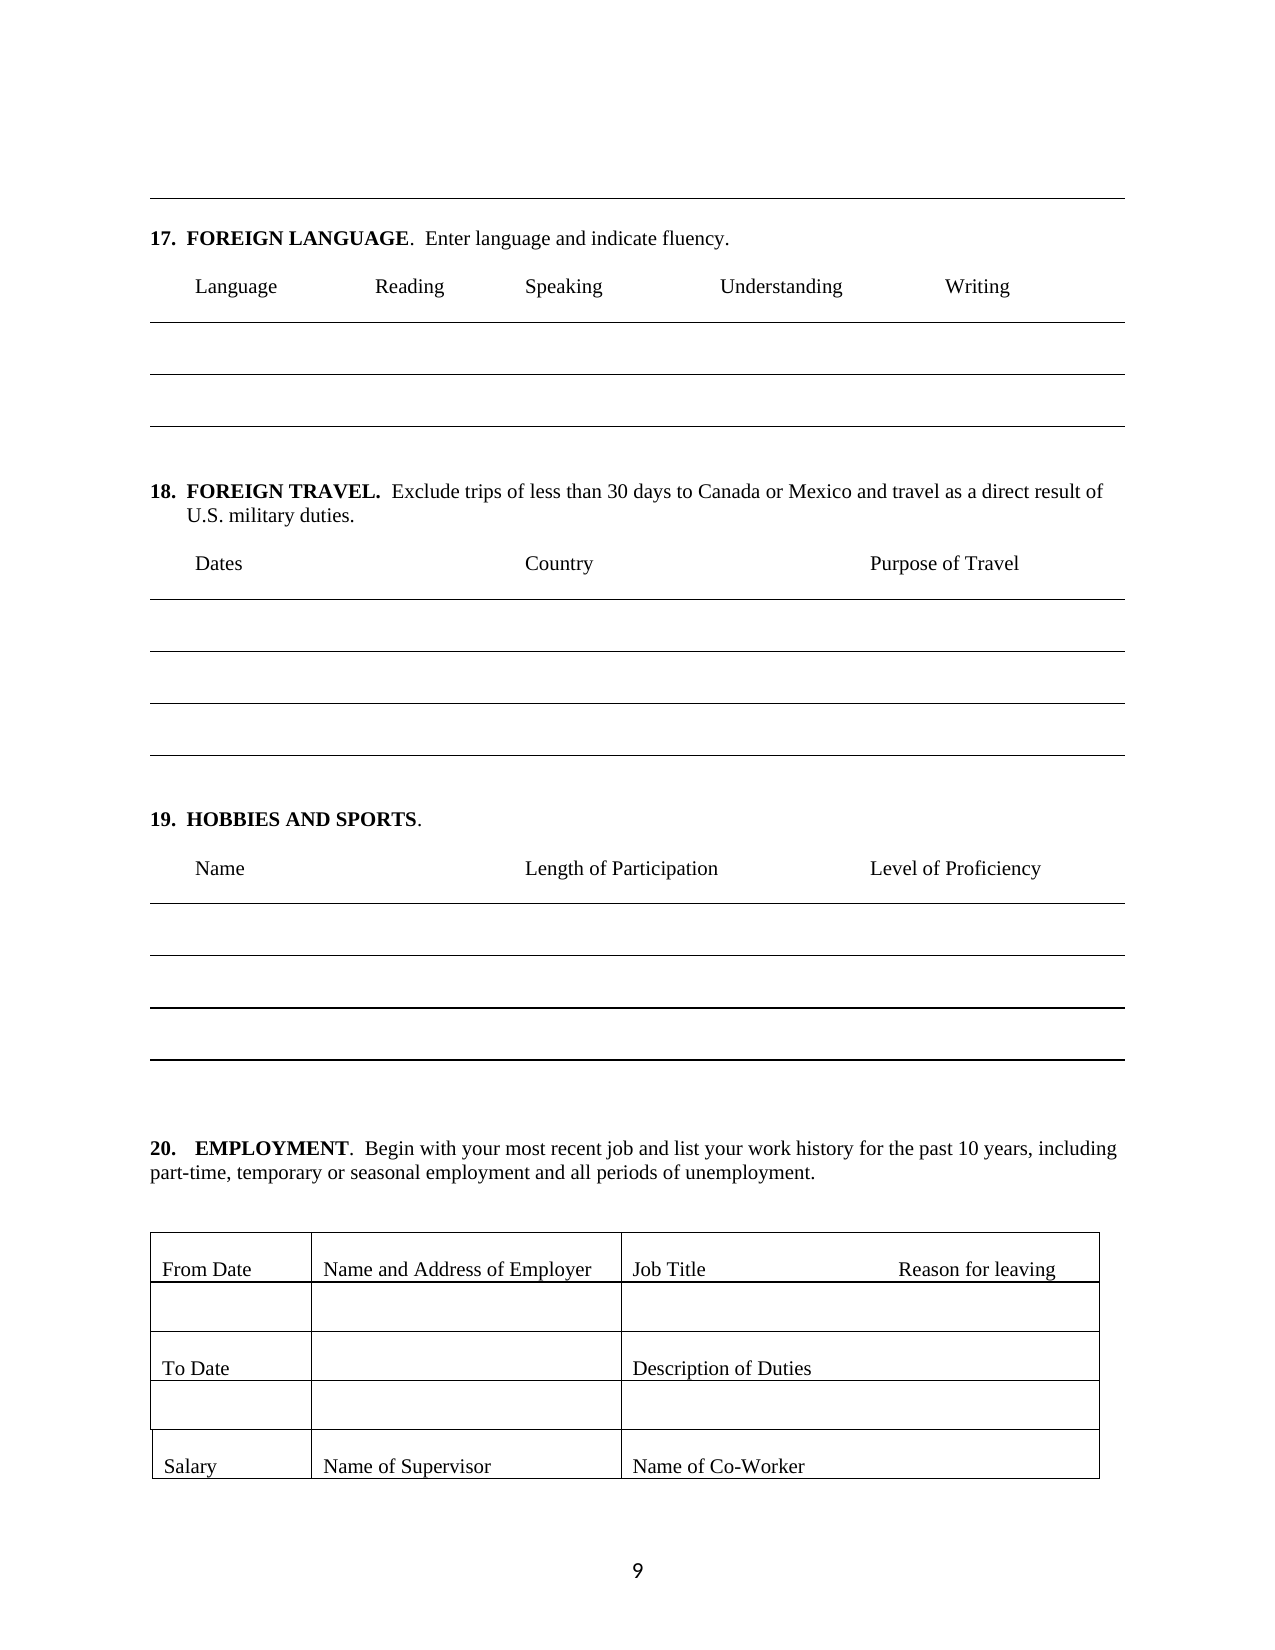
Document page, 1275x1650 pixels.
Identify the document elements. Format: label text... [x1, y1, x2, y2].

text Dates Country Purpose of Travel [150, 551, 1125, 575]
table_cell [622, 1283, 1099, 1331]
table_cell [312, 1332, 621, 1380]
text 18. FOREIGN TRAVEL. Exclude trips of less than 30 days to Canada or Mexico and travel as a direct result of [150, 479, 1125, 503]
table_cell [312, 1283, 621, 1331]
table_cell Description of Duties [622, 1332, 1099, 1380]
text Language Reading Speaking Understanding Writing [150, 274, 1125, 298]
table_cell [151, 1381, 311, 1429]
table_cell [151, 1283, 311, 1331]
text 19. HOBBIES AND SPORTS. [150, 807, 1125, 831]
text U.S. military duties. [150, 503, 1125, 527]
table_cell [312, 1381, 621, 1429]
table_header From Date [151, 1233, 311, 1281]
table_cell Salary [153, 1430, 311, 1478]
table_cell Name of Co-Worker [622, 1430, 1099, 1478]
text 20. EMPLOYMENT. Begin with your most recent job and list your work history for the past 10 years, including part-time, temporary or seasonal employment and all periods of unemployment. [150, 1136, 1125, 1184]
text 17. FOREIGN LANGUAGE. Enter language and indicate fluency. [150, 226, 1125, 250]
table_cell To Date [151, 1332, 311, 1380]
text Name Length of Participation Level of Proficiency [150, 855, 1125, 879]
table_header Name and Address of Employer [312, 1233, 621, 1281]
table_header Job Title Reason for leaving [622, 1233, 1099, 1281]
table_cell [622, 1381, 1099, 1429]
table_cell Name of Supervisor [312, 1430, 621, 1478]
